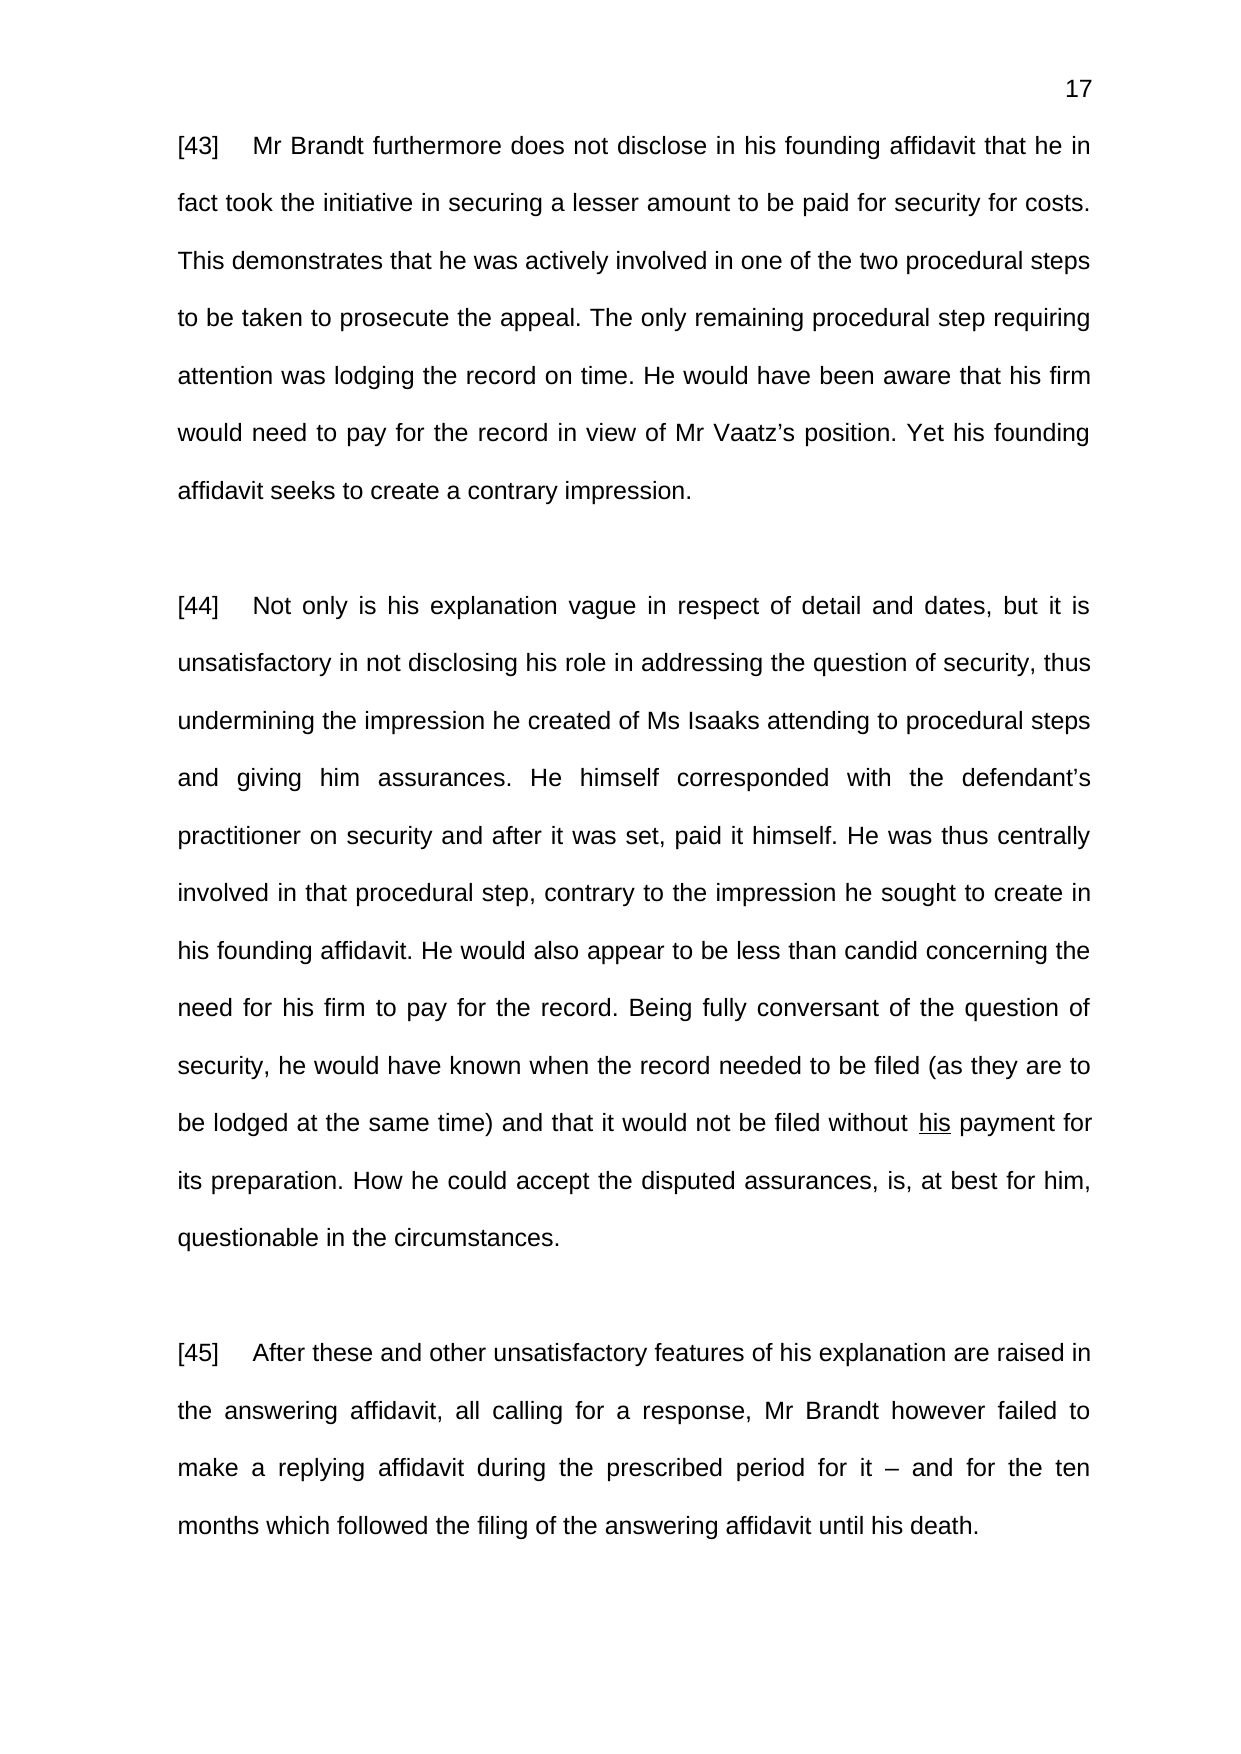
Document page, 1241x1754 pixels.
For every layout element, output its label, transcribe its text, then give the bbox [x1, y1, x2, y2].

list Not only is his explanation vague in respect of detail and dates, but it is unsatisfactory in not disclosing his role in addressing the question of security, thus undermining the impression he created of Ms Isaaks attending to procedural steps and giving him assurances. He himself corresponded with the defendant’s practitioner on security and after it was set, paid it himself. He was thus centrally involved in that procedural step, contrary to the impression he sought to create in his founding affidavit. He would also appear to be less than candid concerning the need for his firm to pay for the record. Being fully conversant of the question of security, he would have known when the record needed to be filed (as they are to be lodged at the same time) and that it would not be filed without his payment for its preparation. How he could accept the disputed assurances, is, at best for him, questionable in the circumstances. [177, 591, 1092, 1252]
list After these and other unsatisfactory features of his explanation are raised in the answering affidavit, all calling for a response, Mr Brandt however failed to make a replying affidavit during the prescribed period for it – and for the ten months which followed the filing of the answering affidavit until his death. [177, 1338, 1092, 1539]
list Mr Brandt furthermore does not disclose in his founding affidavit that he in fact took the initiative in securing a lesser amount to be paid for security for costs. This demonstrates that he was actively involved in one of the two procedural steps to be taken to prosecute the appeal. The only remaining procedural step requiring attention was lodging the record on time. He would have been aware that his firm would need to pay for the record in view of Mr Vaatz’s position. Yet his founding affidavit seeks to create a contrary impression. [177, 131, 1092, 504]
